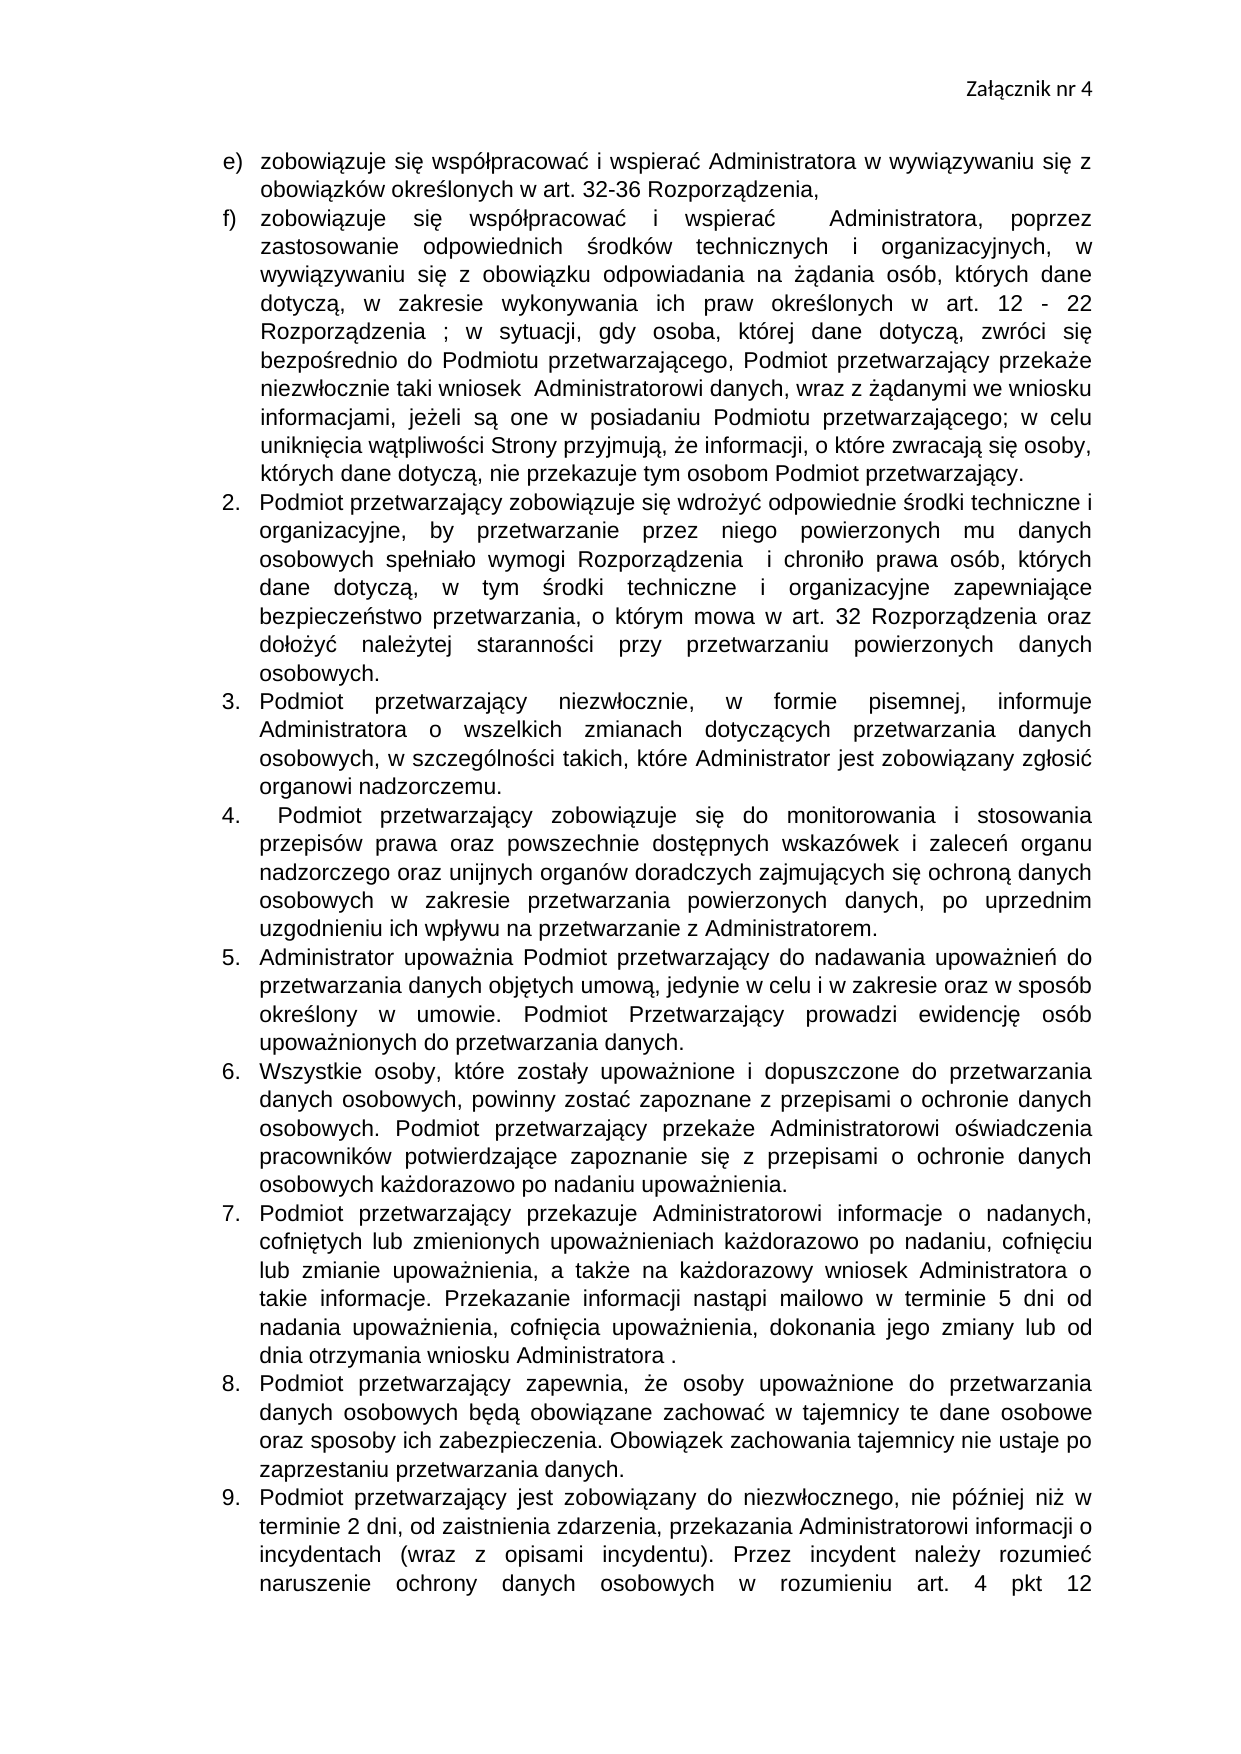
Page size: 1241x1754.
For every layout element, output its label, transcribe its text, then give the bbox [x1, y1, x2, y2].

list Administrator upoważnia Podmiot przetwarzający do nadawania upoważnień do przetwarzania danych objętych umową, jedynie w celu i w zakresie oraz w sposób określony w umowie. Podmiot Przetwarzający prowadzi ewidencję osób upoważnionych do przetwarzania danych. [222, 944, 1093, 1056]
list zobowiązuje się współpracować i wspierać Administratora, poprzez zastosowanie odpowiednich środków technicznych i organizacyjnych, w wywiązywaniu się z obowiązku odpowiadania na żądania osób, których dane dotyczą, w zakresie wykonywania ich praw określonych w art. 12 - 22 Rozporządzenia ; w sytuacji, gdy osoba, której dane dotyczą, zwróci się bezpośrednio do Podmiotu przetwarzającego, Podmiot przetwarzający przekaże niezwłocznie taki wniosek Administratorowi danych, wraz z żądanymi we wniosku informacjami, jeżeli są one w posiadaniu Podmiotu przetwarzającego; w celu uniknięcia wątpliwości Strony przyjmują, że informacji, o które zwracają się osoby, których dane dotyczą, nie przekazuje tym osobom Podmiot przetwarzający. [223, 204, 1093, 487]
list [222, 1484, 1093, 1596]
list Podmiot przetwarzający zobowiązuje się wdrożyć odpowiednie środki techniczne i organizacyjne, by przetwarzanie przez niego powierzonych mu danych osobowych spełniało wymogi Rozporządzenia i chroniło prawa osób, których dane dotyczą, w tym środki techniczne i organizacyjne zapewniające bezpieczeństwo przetwarzania, o którym mowa w art. 32 Rozporządzenia oraz dołożyć należytej staranności przy przetwarzaniu powierzonych danych osobowych. [222, 489, 1093, 686]
list Podmiot przetwarzający zobowiązuje się do monitorowania i stosowania przepisów prawa oraz powszechnie dostępnych wskazówek i zaleceń organu nadzorczego oraz unijnych organów doradczych zajmujących się ochroną danych osobowych w zakresie przetwarzania powierzonych danych, po uprzednim uzgodnieniu ich wpływu na przetwarzanie z Administratorem. [222, 802, 1093, 942]
list Podmiot przetwarzający przekazuje Administratorowi informacje o nadanych, cofniętych lub zmienionych upoważnieniach każdorazowo po nadaniu, cofnięciu lub zmianie upoważnienia, a także na każdorazowy wniosek Administratora o takie informacje. Przekazanie informacji nastąpi mailowo w terminie 5 dni od nadania upoważnienia, cofnięcia upoważnienia, dokonania jego zmiany lub od dnia otrzymania wniosku Administratora . [222, 1200, 1093, 1368]
list Podmiot przetwarzający zapewnia, że osoby upoważnione do przetwarzania danych osobowych będą obowiązane zachować w tajemnicy te dane osobowe oraz sposoby ich zabezpieczenia. Obowiązek zachowania tajemnicy nie ustaje po zaprzestaniu przetwarzania danych. [222, 1370, 1093, 1482]
list Wszystkie osoby, które zostały upoważnione i dopuszczone do przetwarzania danych osobowych, powinny zostać zapoznane z przepisami o ochronie danych osobowych. Podmiot przetwarzający przekaże Administratorowi oświadczenia pracowników potwierdzające zapoznanie się z przepisami o ochronie danych osobowych każdorazowo po nadaniu upoważnienia. [222, 1058, 1093, 1198]
list Podmiot przetwarzający niezwłocznie, w formie pisemnej, informuje Administratora o wszelkich zmianach dotyczących przetwarzania danych osobowych, w szczególności takich, które Administrator jest zobowiązany zgłosić organowi nadzorczemu. [222, 688, 1093, 799]
list zobowiązuje się współpracować i wspierać Administratora w wywiązywaniu się z obowiązków określonych w art. 32-36 Rozporządzenia, [223, 148, 1093, 202]
